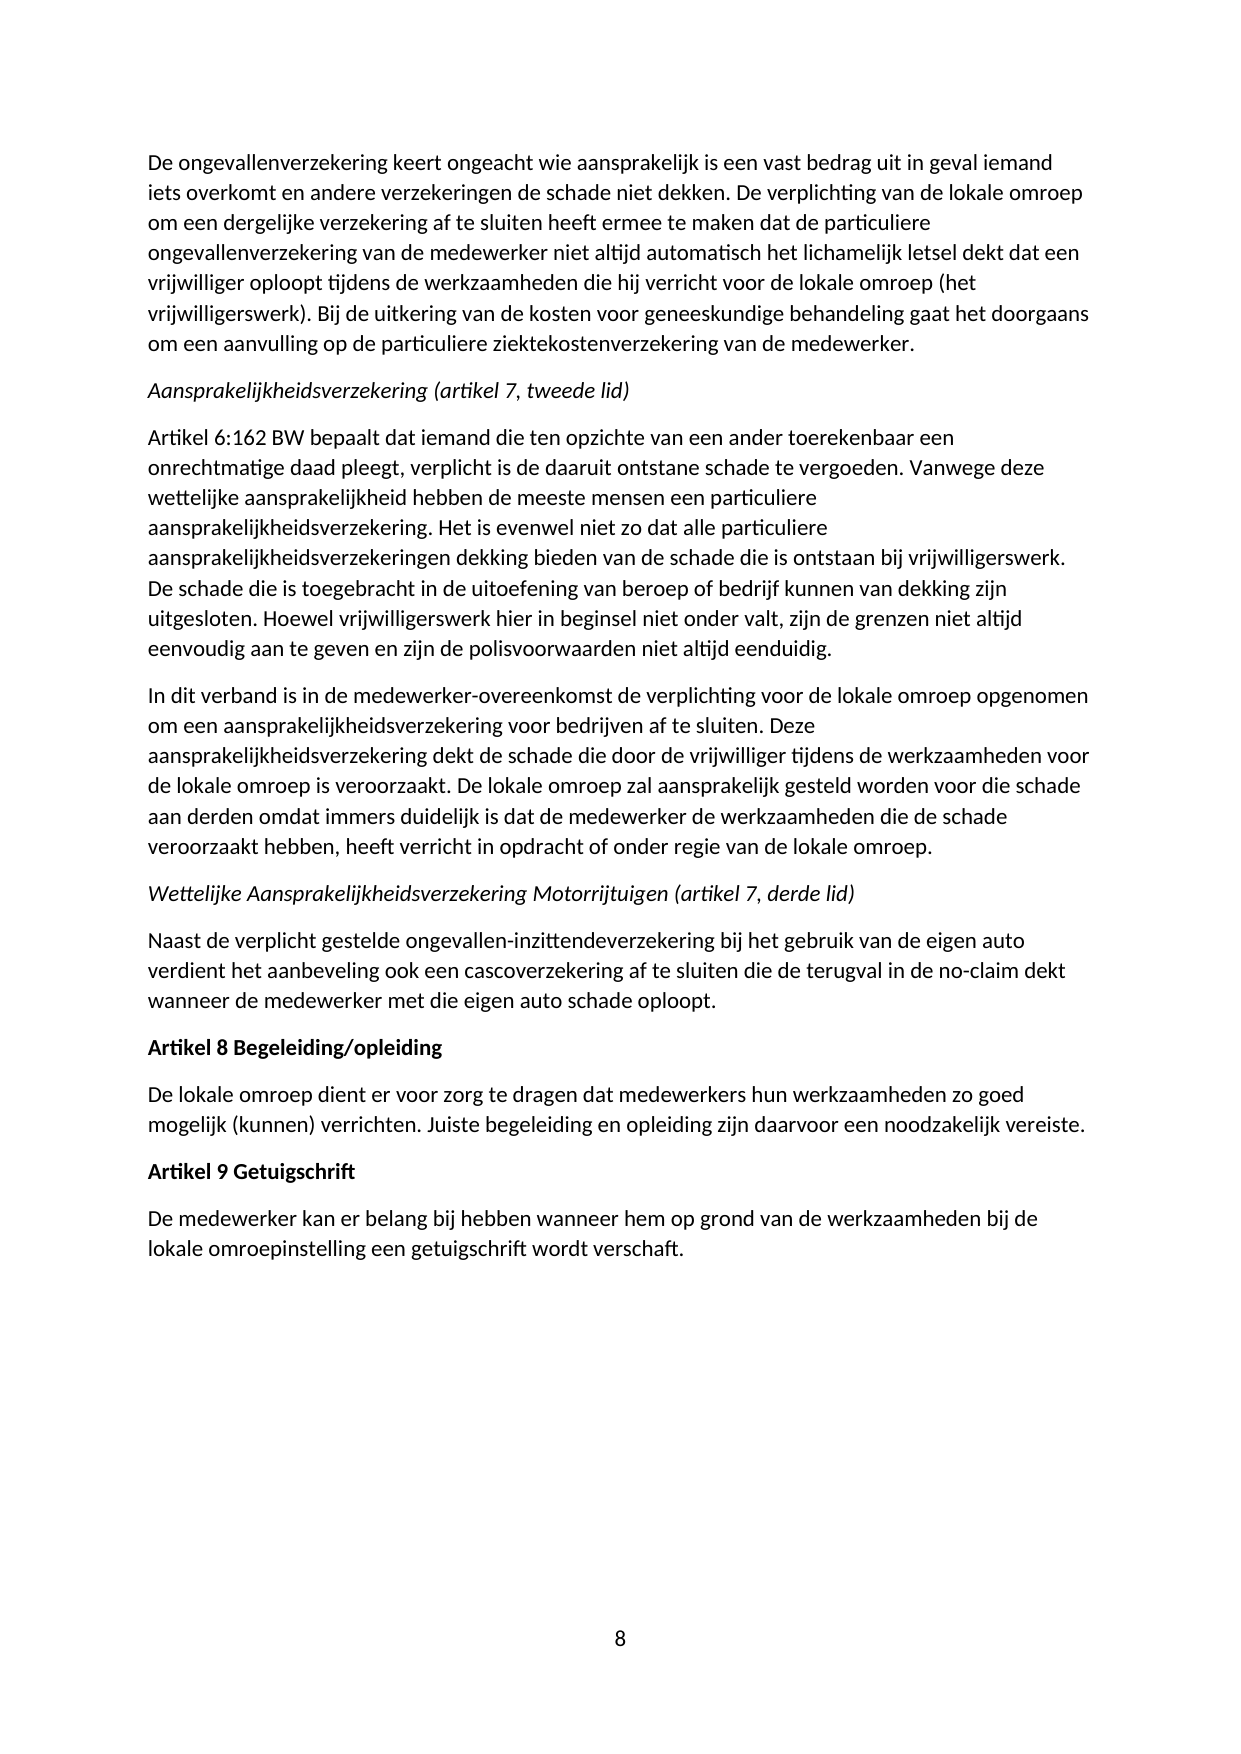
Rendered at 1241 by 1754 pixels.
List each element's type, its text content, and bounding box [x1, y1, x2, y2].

text Artikel 6:162 BW bepaalt dat iemand die ten opzichte van een ander toerekenbaar een onrechtmatige daad pleegt, verplicht is de daaruit ontstane schade te vergoeden. Vanwege deze wettelijke aansprakelijkheid hebben de meeste mensen een particuliere aansprakelijkheidsverzekering. Het is evenwel niet zo dat alle particuliere aansprakelijkheidsverzekeringen dekking bieden van de schade die is ontstaan bij vrijwilligerswerk. De schade die is toegebracht in de uitoefening van beroep of bedrijf kunnen van dekking zijn uitgesloten. Hoewel vrijwilligerswerk hier in beginsel niet onder valt, zijn de grenzen niet altijd eenvoudig aan te geven en zijn de polisvoorwaarden niet altijd eenduidig. [148, 423, 1093, 662]
text Naast de verplicht gestelde ongevallen-inzittendeverzekering bij het gebruik van de eigen auto verdient het aanbeveling ook een cascoverzekering af te sluiten die de terugval in de no-claim dekt wanneer de medewerker met die eigen auto schade oploopt. [148, 926, 1093, 1014]
text De ongevallenverzekering keert ongeacht wie aansprakelijk is een vast bedrag uit in geval iemand iets overkomt en andere verzekeringen de schade niet dekken. De verplichting van de lokale omroep om een dergelijke verzekering af te sluiten heeft ermee te maken dat de particuliere ongevallenverzekering van de medewerker niet altijd automatisch het lichamelijk letsel dekt dat een vrijwilliger oploopt tijdens de werkzaamheden die hij verricht voor de lokale omroep (het vrijwilligerswerk). Bij de uitkering van de kosten voor geneeskundige behandeling gaat het doorgaans om een aanvulling op de particuliere ziektekostenverzekering van de medewerker. [148, 148, 1093, 357]
text Artikel 9 Getuigschrift [148, 1157, 1093, 1185]
text De lokale omroep dient er voor zorg te dragen dat medewerkers hun werkzaamheden zo goed mogelijk (kunnen) verrichten. Juiste begeleiding en opleiding zijn daarvoor een noodzakelijk vereiste. [148, 1080, 1093, 1138]
text Artikel 8 Begeleiding/opleiding [148, 1033, 1093, 1061]
text In dit verband is in de medewerker-overeenkomst de verplichting voor de lokale omroep opgenomen om een aansprakelijkheidsverzekering voor bedrijven af te sluiten. Deze aansprakelijkheidsverzekering dekt de schade die door de vrijwilliger tijdens de werkzaamheden voor de lokale omroep is veroorzaakt. De lokale omroep zal aansprakelijk gesteld worden voor die schade aan derden omdat immers duidelijk is dat de medewerker de werkzaamheden die de schade veroorzaakt hebben, heeft verricht in opdracht of onder regie van de lokale omroep. [148, 681, 1093, 860]
text Wettelijke Aansprakelijkheidsverzekering Motorrijtuigen (artikel 7, derde lid) [148, 879, 1093, 907]
text De medewerker kan er belang bij hebben wanneer hem op grond van de werkzaamheden bij de lokale omroepinstelling een getuigschrift wordt verschaft. [148, 1204, 1093, 1262]
text Aansprakelijkheidsverzekering (artikel 7, tweede lid) [148, 376, 1093, 404]
